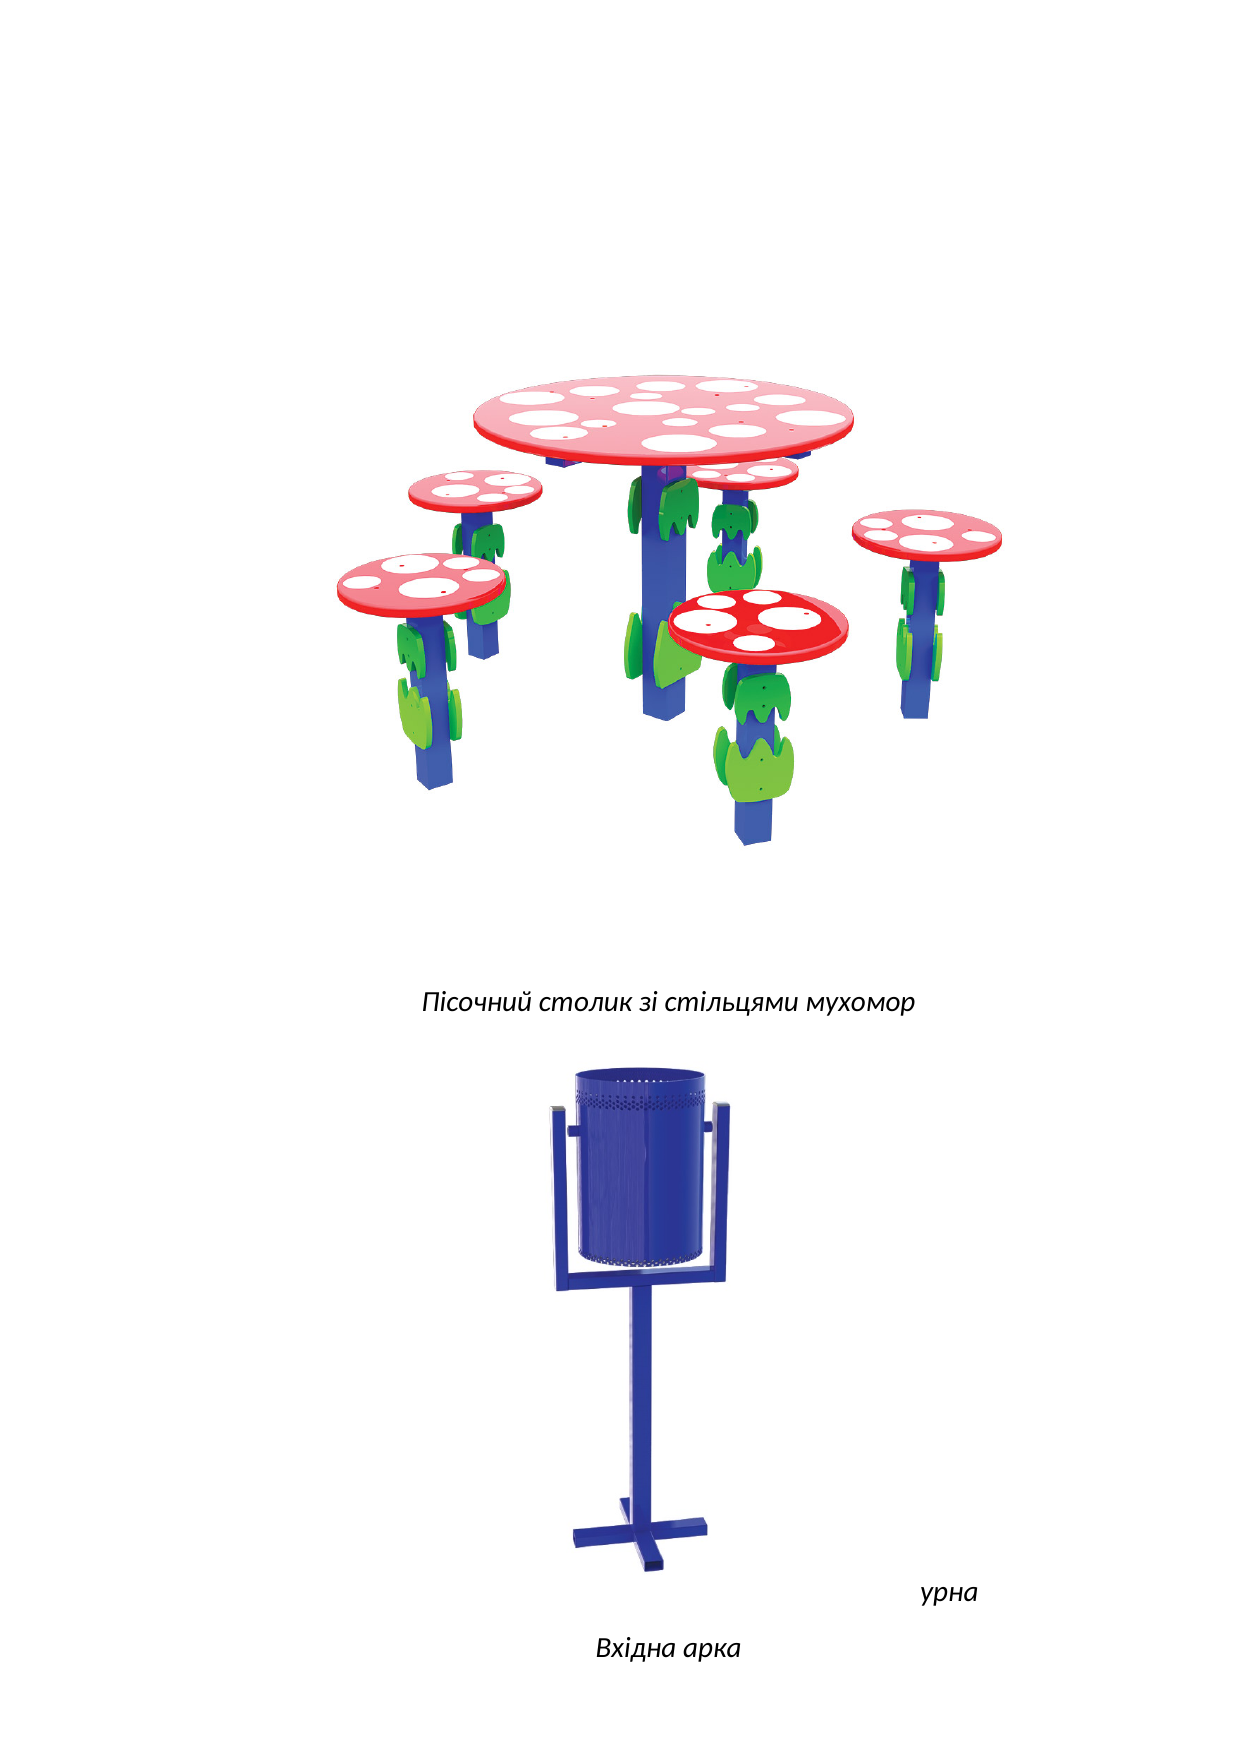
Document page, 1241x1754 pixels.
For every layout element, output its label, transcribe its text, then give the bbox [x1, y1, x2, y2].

picture [358, 1040, 920, 1602]
text Пісочний столик зі стільцями мухомор [185, 983, 1152, 1019]
text Вхідна арка [185, 1629, 1152, 1665]
picture [316, 257, 1021, 963]
